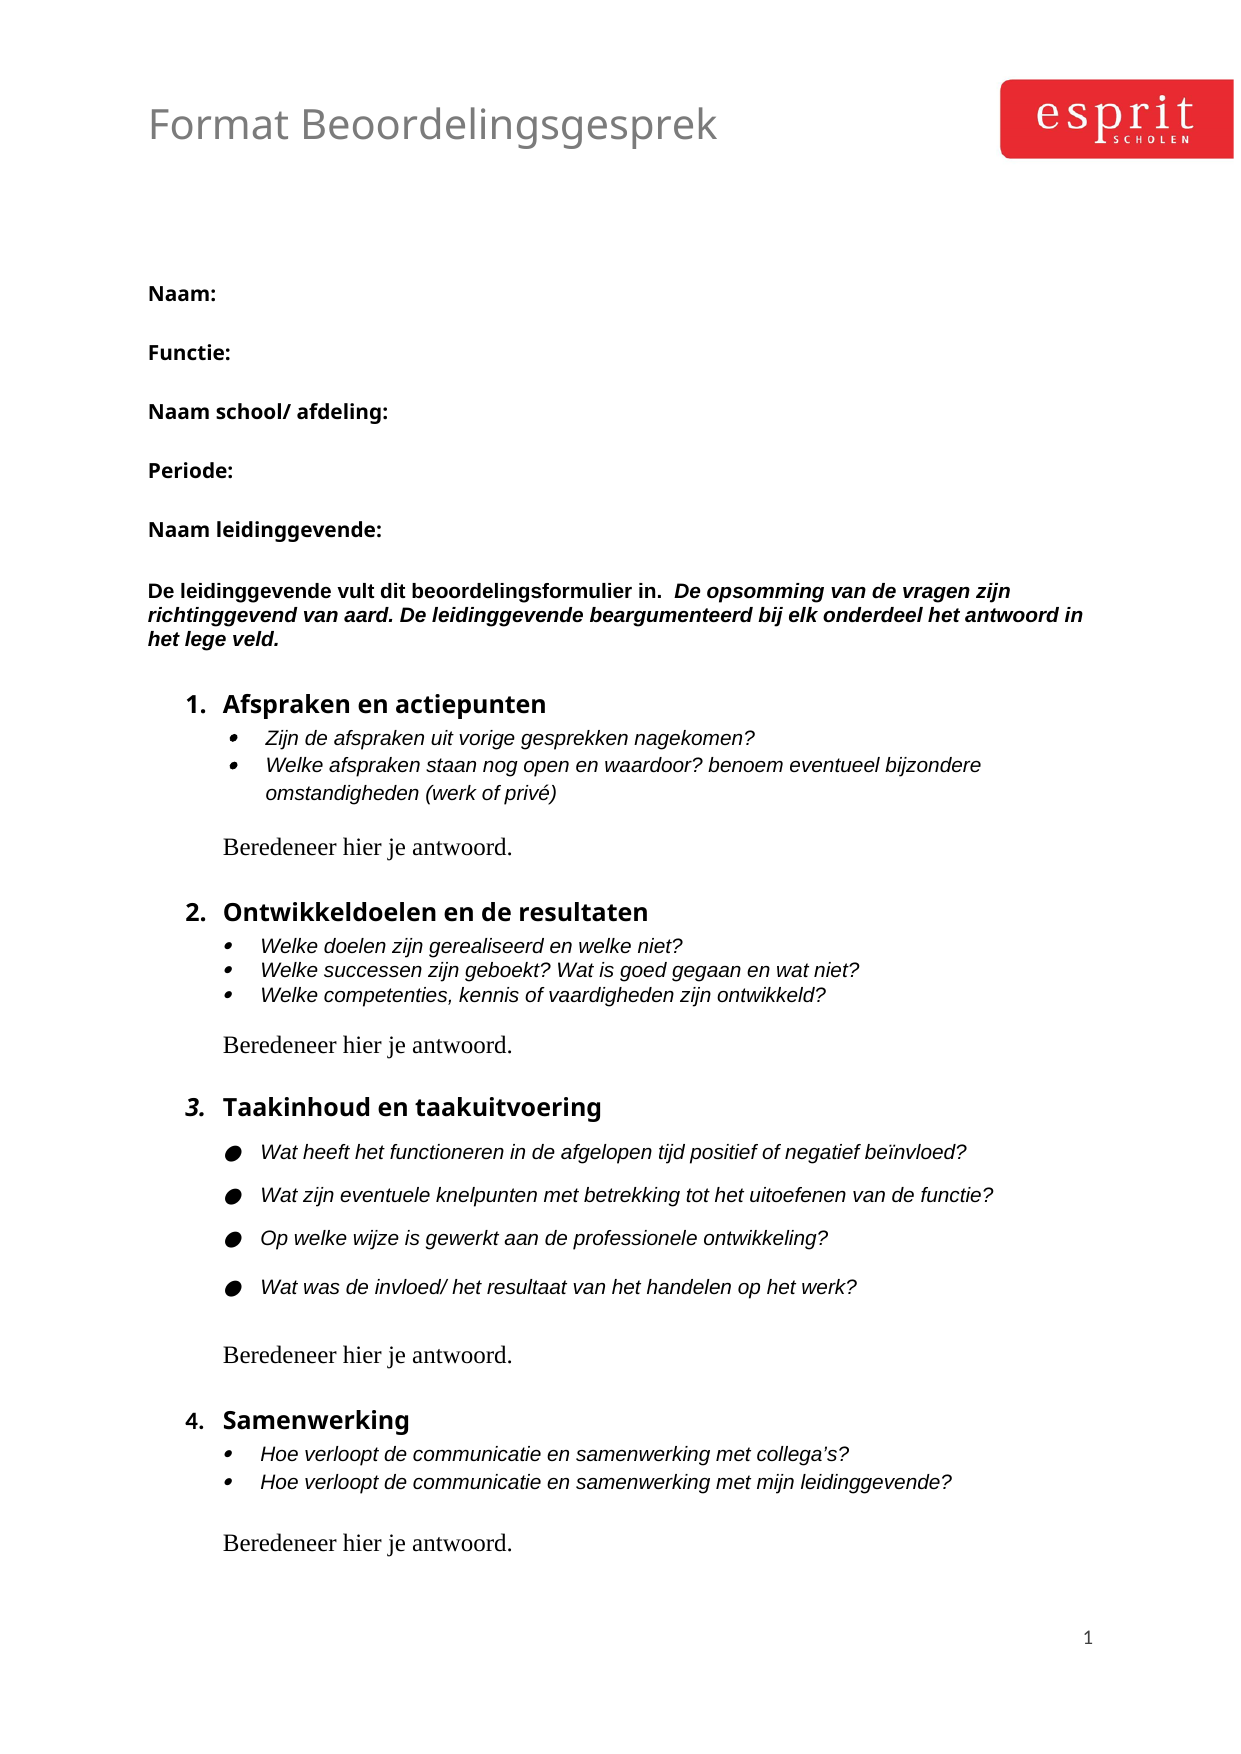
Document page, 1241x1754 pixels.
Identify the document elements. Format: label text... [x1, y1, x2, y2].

list Hoe verloopt de communicatie en samenwerking met collega’s? [223, 1442, 1093, 1466]
text Naam leidinggevende: [148, 515, 1093, 543]
text Naam school/ afdeling: [148, 397, 1093, 456]
list Afspraken en actiepunten [185, 686, 1093, 721]
picture [958, 0, 1234, 182]
list Welke afspraken staan nog open en waardoor? benoem eventueel bijzondere omstandigheden (werk of privé) [228, 753, 1093, 805]
text Functie: [148, 338, 1093, 397]
list Hoe verloopt de communicatie en samenwerking met mijn leidinggevende? [223, 1469, 1093, 1493]
list Wat was de invloed/ het resultaat van het handelen op het werk? [223, 1263, 1093, 1306]
list Welke competenties, kennis of vaardigheden zijn ontwikkeld? [223, 982, 1093, 1006]
list Op welke wijze is gewerkt aan de professionele ontwikkeling? [223, 1214, 1093, 1257]
list Welke successen zijn geboekt? Wat is goed gegaan en wat niet? [223, 958, 1093, 982]
list Taakinhoud en taakuitvoering [185, 1090, 1093, 1124]
text Naam: [148, 279, 1093, 338]
list Wat zijn eventuele knelpunten met betrekking tot het uitoefenen van de functie? [223, 1172, 1093, 1214]
text Periode: [148, 456, 1093, 515]
list Zijn de afspraken uit vorige gesprekken nagekomen? [228, 726, 1093, 750]
list Wat heeft het functioneren in de afgelopen tijd positief of negatief beïnvloed? [223, 1129, 1093, 1172]
list Ontwikkeldoelen en de resultaten [185, 895, 1093, 929]
text De leidinggevende vult dit beoordelingsformulier in. De opsomming van de vragen zijn richtinggevend van aard. De leidinggevende beargumenteerd bij elk onderdeel het antwoord in het lege veld. [148, 579, 1093, 651]
list Welke doelen zijn gerealiseerd en welke niet? [223, 934, 1093, 958]
list Samenwerking [185, 1403, 1093, 1437]
